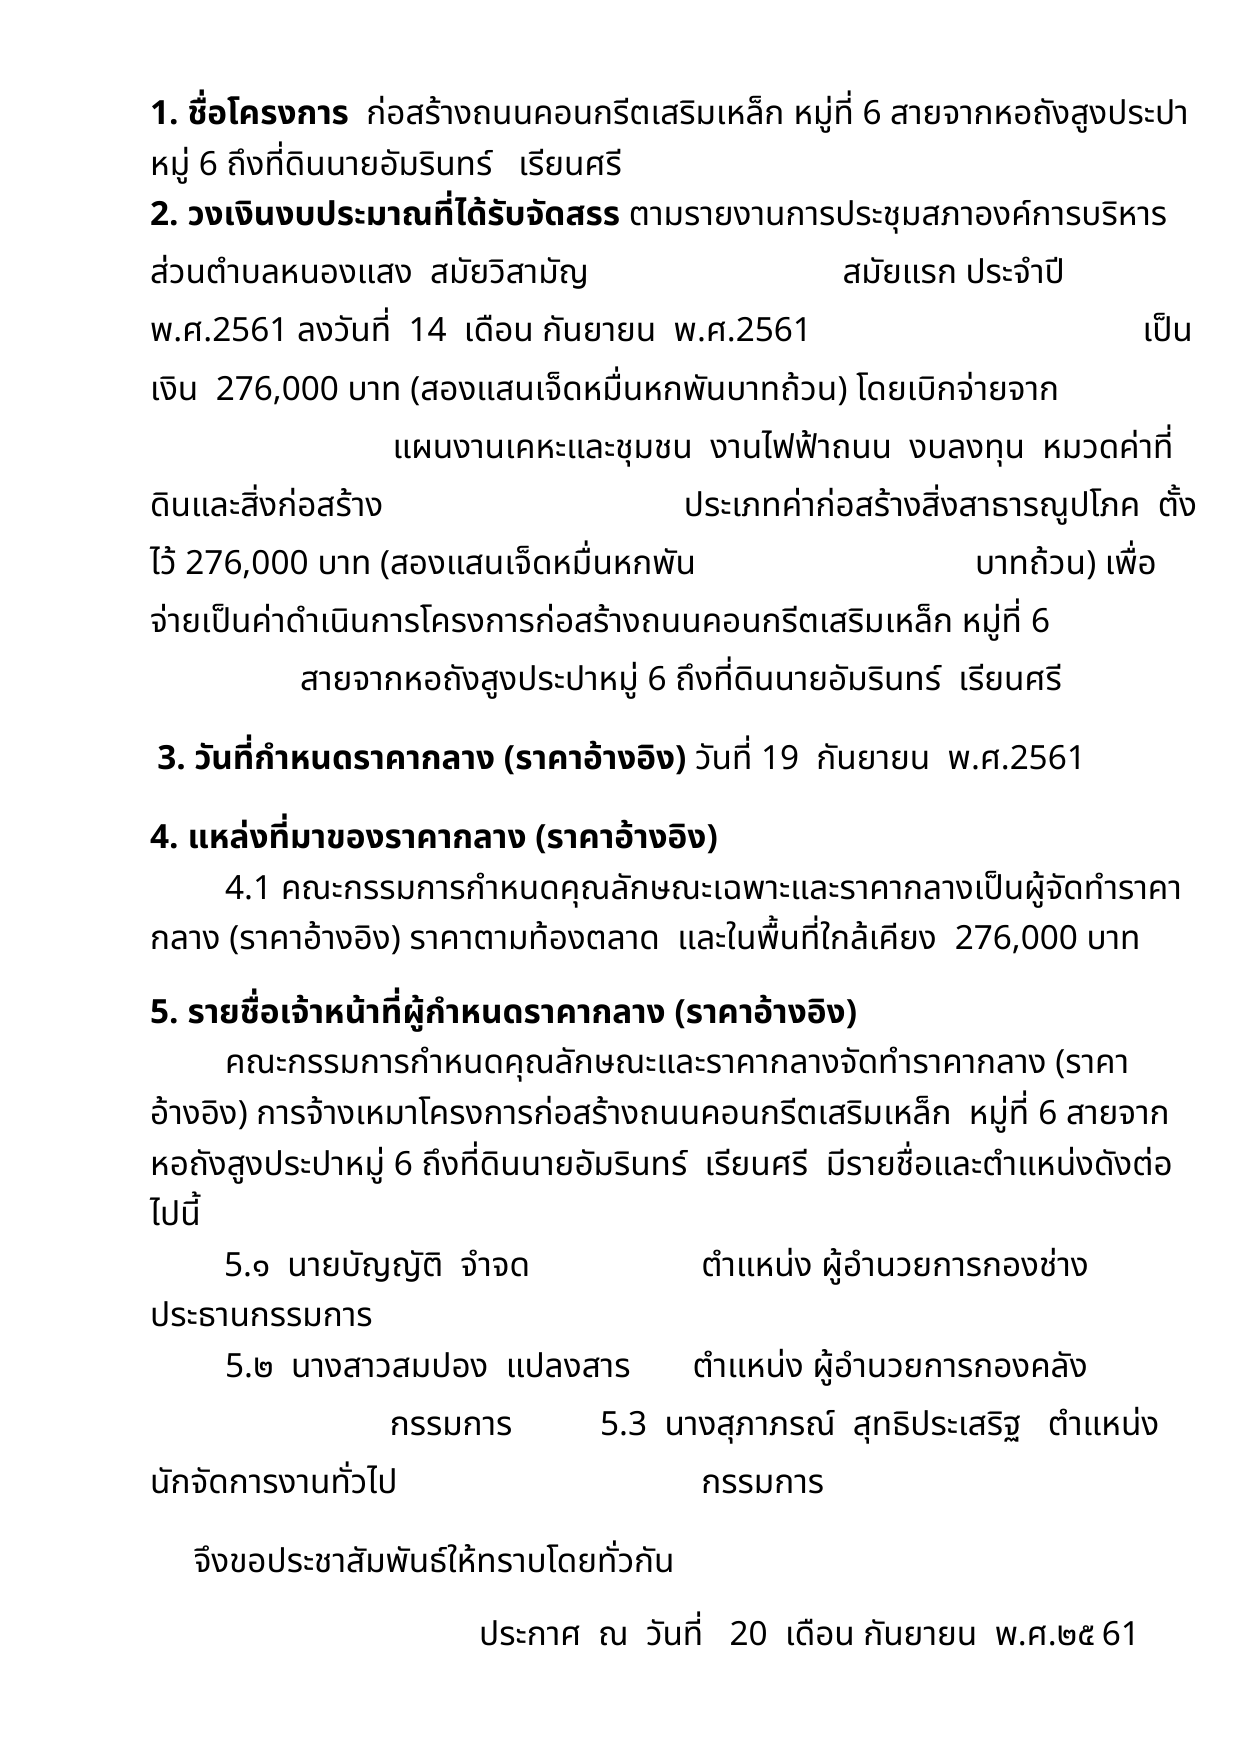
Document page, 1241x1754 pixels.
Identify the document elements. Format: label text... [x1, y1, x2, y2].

text 3. วันที่กำหนดราคากลาง (ราคาอ้างอิง) วันที่ 19 กันยายน พ.ศ.2561 [150, 734, 1226, 784]
text 4.1 คณะกรรมการกำหนดคุณลักษณะเฉพาะและราคากลางเป็นผู้จัดทำราคากลาง (ราคาอ้างอิง) ราคาตามท้องตลาด และในพื้นที่ใกล้เคียง 276,000 บาท [150, 863, 1196, 965]
text ประกาศ ณ วันที่ 20 เดือน กันยายน พ.ศ.๒๕61 [150, 1610, 1196, 1661]
text 4. แหล่งที่มาของราคากลาง (ราคาอ้างอิง) [150, 813, 1196, 863]
text 5. รายชื่อเจ้าหน้าที่ผู้กำหนดราคากลาง (ราคาอ้างอิง) [150, 987, 1196, 1038]
text 2. วงเงินงบประมาณที่ได้รับจัดสรร ตามรายงานการประชุมสภาองค์การบริหารส่วนตำบลหนองแสง สมัยวิสามัญ สมัยแรก ประจำปี พ.ศ.2561 ลงวันที่ 14 เดือน กันยายน พ.ศ.2561 เป็นเงิน 276,000 บาท (สองแสนเจ็ดหมื่นหกพันบาทถ้วน) โดยเบิกจ่ายจาก แผนงานเคหะและชุมชน งานไฟฟ้าถนน งบลงทุน หมวดค่าที่ดินและสิ่งก่อสร้าง ประเภทค่าก่อสร้างสิ่งสาธารณูปโภค ตั้งไว้ 276,000 บาท (สองแสนเจ็ดหมื่นหกพัน บาทถ้วน) เพื่อจ่ายเป็นค่าดำเนินการโครงการก่อสร้างถนนคอนกรีตเสริมเหล็ก หมู่ที่ 6 สายจากหอถังสูงประปาหมู่ 6 ถึงที่ดินนายอัมรินทร์ เรียนศรี [150, 190, 1198, 706]
text จึงขอประชาสัมพันธ์ให้ทราบโดยทั่วกัน [150, 1537, 1230, 1587]
text 1. ชื่อโครงการ ก่อสร้างถนนคอนกรีตเสริมเหล็ก หมู่ที่ 6 สายจากหอถังสูงประปาหมู่ 6 ถึงที่ดินนายอัมรินทร์ เรียนศรี [150, 89, 1201, 190]
text คณะกรรมการกำหนดคุณลักษณะและราคากลางจัดทำราคากลาง (ราคาอ้างอิง) การจ้างเหมาโครงการก่อสร้างถนนคอนกรีตเสริมเหล็ก หมู่ที่ 6 สายจากหอถังสูงประปาหมู่ 6 ถึงที่ดินนายอัมรินทร์ เรียนศรี มีรายชื่อและตำแหน่งดังต่อไปนี้ [150, 1038, 1201, 1241]
text 5.๑ นายบัญญัติ จำจด ตำแหน่ง ผู้อำนวยการกองช่าง ประธานกรรมการ [150, 1241, 1240, 1342]
text 5.๒ นางสาวสมปอง แปลงสาร ตำแหน่ง ผู้อำนวยการกองคลัง กรรมการ 5.3 นางสุภาภรณ์ สุทธิประเสริฐ ตำแหน่ง นักจัดการงานทั่วไป กรรมการ [150, 1342, 1198, 1508]
